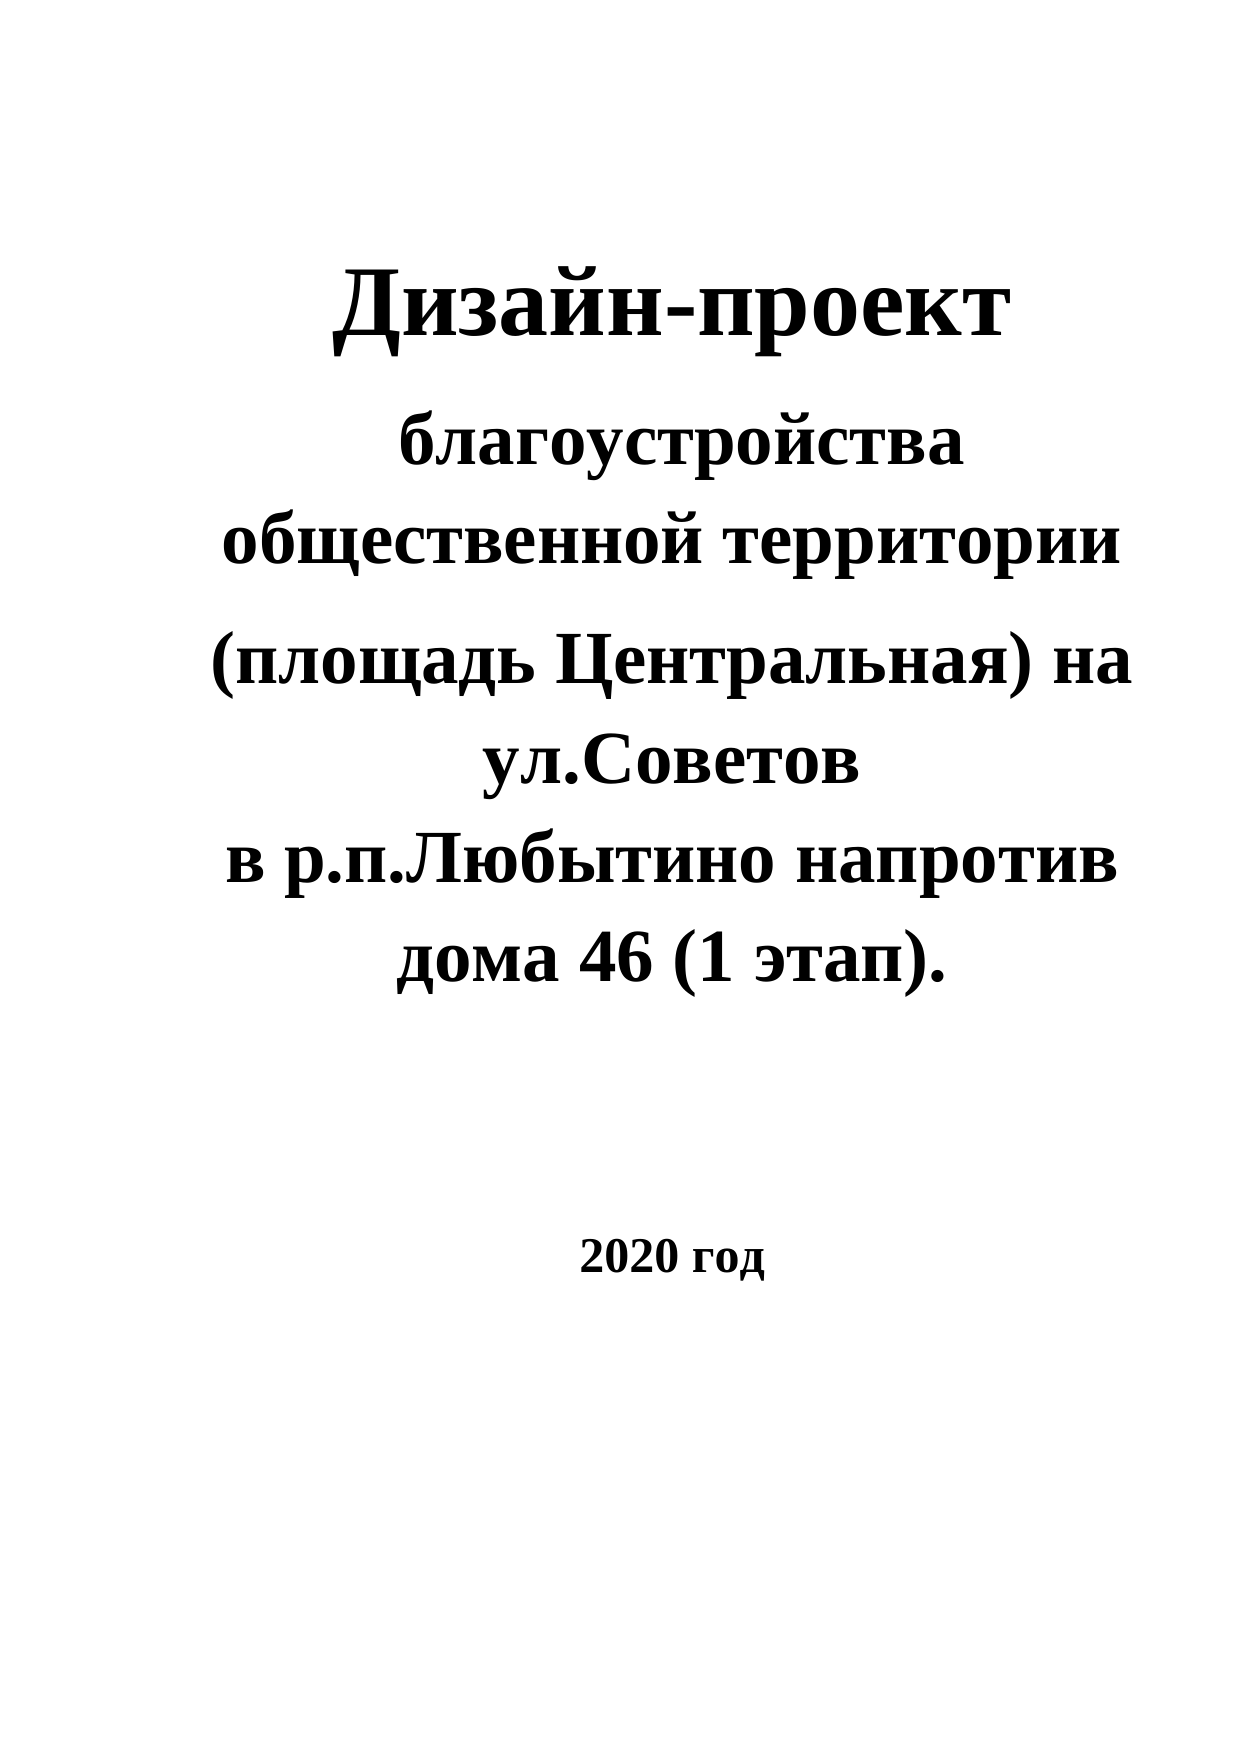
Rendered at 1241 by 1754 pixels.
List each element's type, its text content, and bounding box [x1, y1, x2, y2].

text благоустройства общественной территории [177, 395, 1167, 580]
text (площадь Центральная) на ул.Советов в р.п.Любытино напротив дома 46 (1 этап). [177, 614, 1167, 998]
text Дизайн-проект [177, 242, 1167, 357]
text 2020 год [177, 1226, 1167, 1283]
